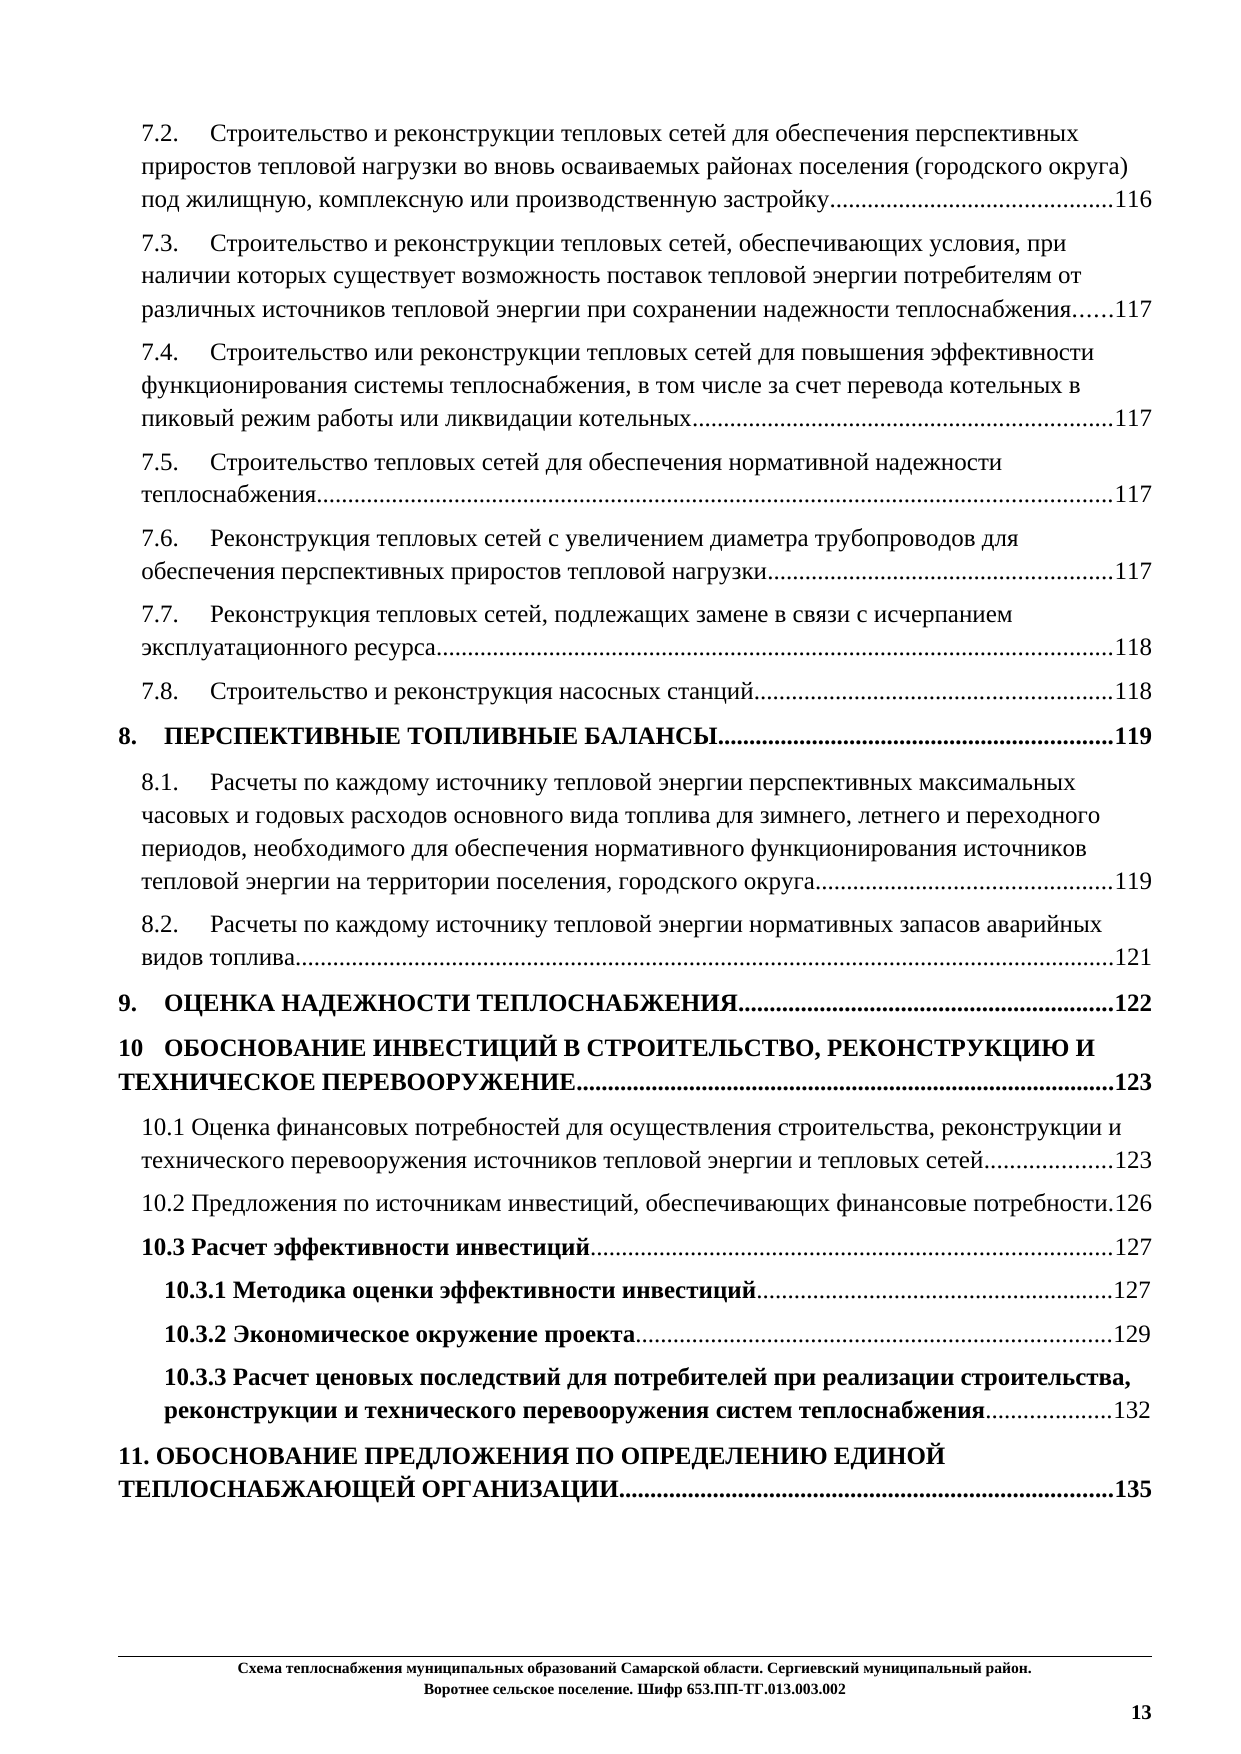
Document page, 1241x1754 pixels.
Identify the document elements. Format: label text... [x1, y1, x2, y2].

text 10 ОБОСНОВАНИЕ ИНВЕСТИЦИЙ В СТРОИТЕЛЬСТВО, РЕКОНСТРУКЦИЮ И ТЕХНИЧЕСКОЕ ПЕРЕВООРУЖЕНИЕ 123 [118, 1033, 1152, 1095]
text 10.3.2 Экономическое окружение проекта 129 [164, 1319, 1152, 1348]
text 7.8. Строительство и реконструкция насосных станций. 118 [141, 676, 1152, 705]
text 7.6. Реконструкция тепловых сетей с увеличением диаметра трубопроводов для обеспечения перспективных приростов тепловой нагрузки 117 [141, 523, 1152, 585]
text 10.3.1 Методика оценки эффективности инвестиций 127 [164, 1275, 1152, 1304]
text 8. ПЕРСПЕКТИВНЫЕ ТОПЛИВНЫЕ БАЛАНСЫ 119 [118, 721, 1152, 750]
text 7.7. Реконструкция тепловых сетей, подлежащих замене в связи с исчерпанием эксплуатационного ресурса 118 [141, 599, 1152, 661]
text 9. ОЦЕНКА НАДЕЖНОСТИ ТЕПЛОСНАБЖЕНИЯ 122 [118, 988, 1152, 1017]
text 11. ОБОСНОВАНИЕ ПРЕДЛОЖЕНИЯ ПО ОПРЕДЕЛЕНИЮ ЕДИНОЙ ТЕПЛОСНАБЖАЮЩЕЙ ОРГАНИЗАЦИИ 135 [118, 1441, 1152, 1503]
text 10.2 Предложения по источникам инвестиций, обеспечивающих финансовые потребности 126 [141, 1188, 1152, 1217]
text 7.4. Строительство или реконструкции тепловых сетей для повышения эффективности функционирования системы теплоснабжения, в том числе за счет перевода котельных в пиковый режим работы или ликвидации котельных 117 [141, 337, 1152, 432]
text 8.1. Расчеты по каждому источнику тепловой энергии перспективных максимальных часовых и годовых расходов основного вида топлива для зимнего, летнего и переходного периодов, необходимого для обеспечения нормативного функционирования источников тепловой энергии на территории поселения, городского округа 119 [141, 767, 1152, 895]
text 8.2. Расчеты по каждому источнику тепловой энергии нормативных запасов аварийных видов топлива 121 [141, 909, 1152, 971]
text 7.2. Строительство и реконструкции тепловых сетей для обеспечения перспективных приростов тепловой нагрузки во вновь осваиваемых районах поселения (городского округа) под жилищную, комплексную или производственную застройку 116 [141, 118, 1152, 213]
text 7.3. Строительство и реконструкции тепловых сетей, обеспечивающих условия, при наличии которых существует возможность поставок тепловой энергии потребителям от различных источников тепловой энергии при сохранении надежности теплоснабжения 117 [141, 228, 1152, 322]
text 10.3 Расчет эффективности инвестиций 127 [141, 1232, 1152, 1261]
text 10.3.3 Расчет ценовых последствий для потребителей при реализации строительства, реконструкции и технического перевооружения систем теплоснабжения 132 [164, 1362, 1152, 1424]
text 10.1 Оценка финансовых потребностей для осуществления строительства, реконструкции и технического перевооружения источников тепловой энергии и тепловых сетей 123 [141, 1112, 1152, 1174]
text 7.5. Строительство тепловых сетей для обеспечения нормативной надежности теплоснабжения 117 [141, 447, 1152, 508]
